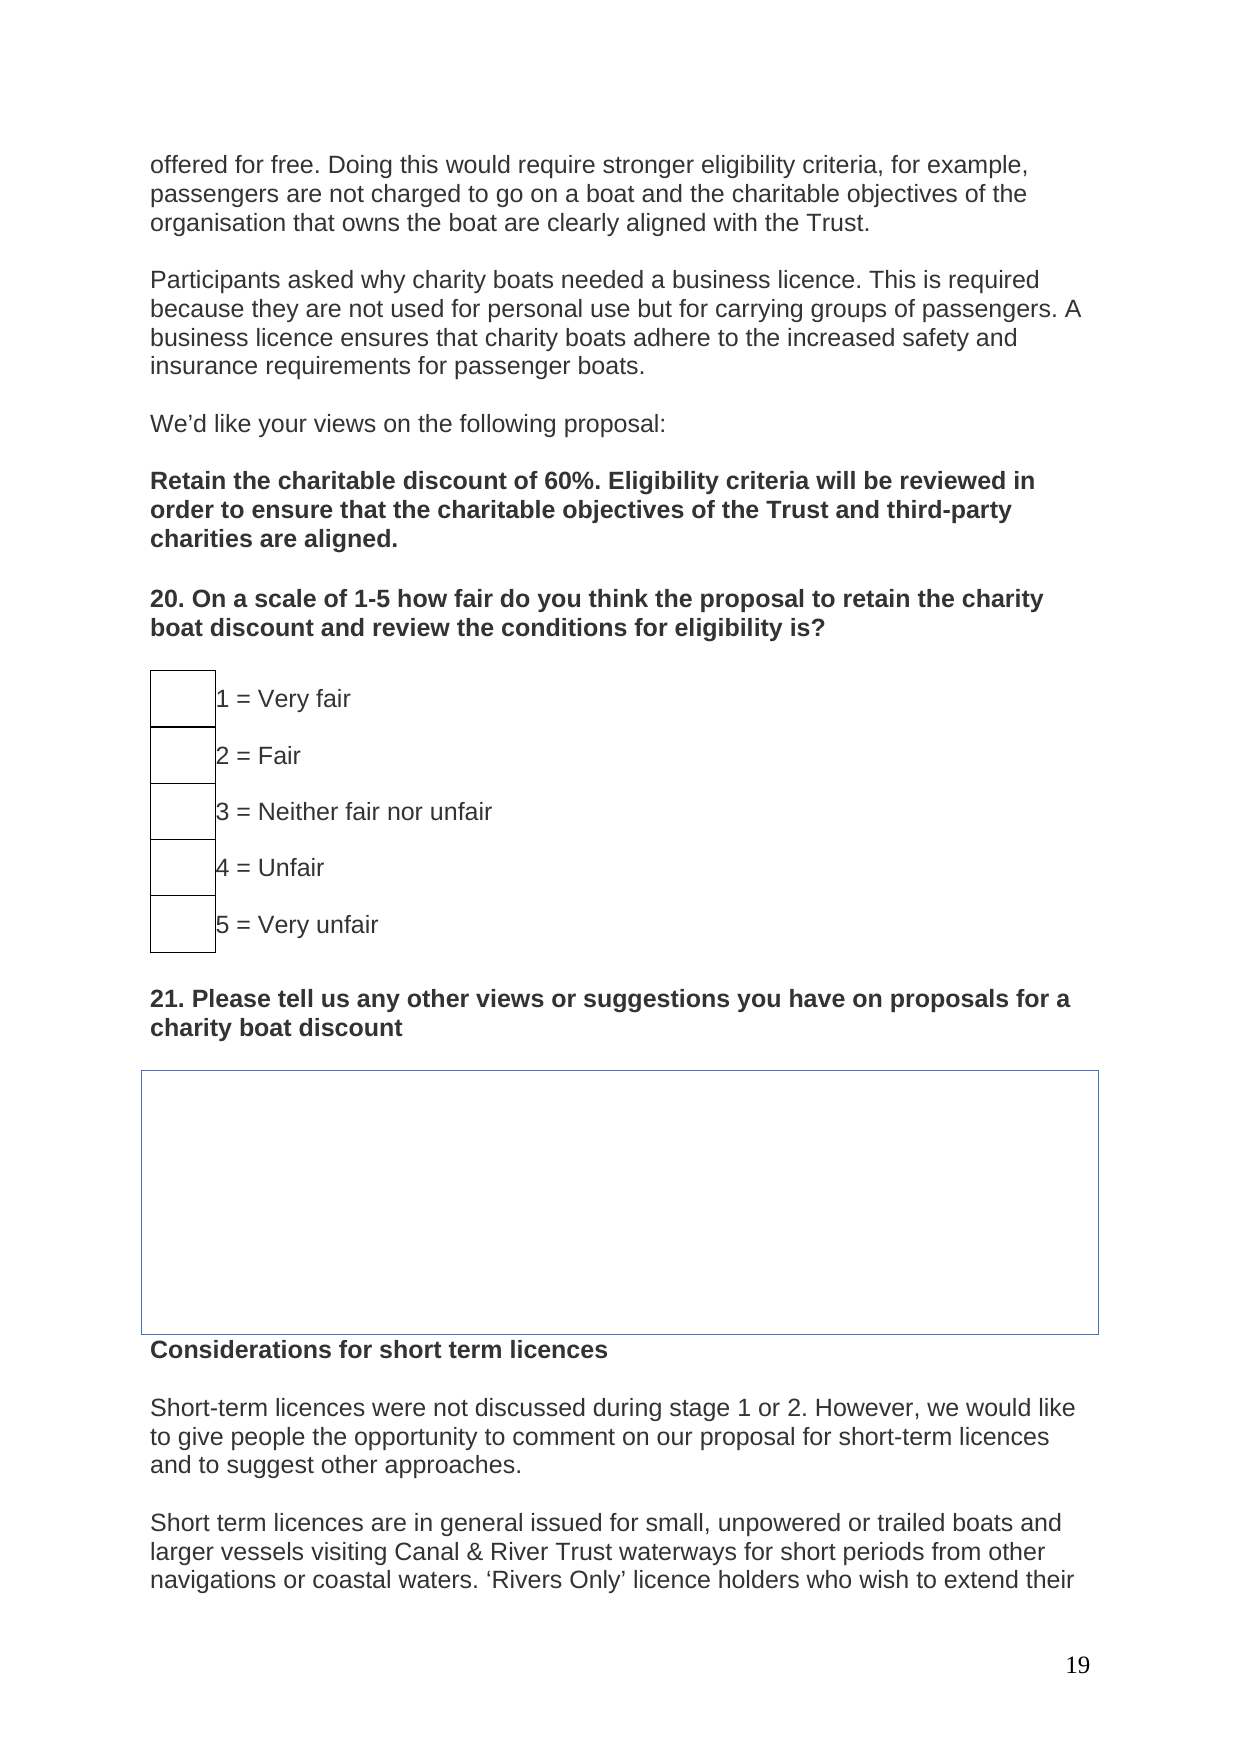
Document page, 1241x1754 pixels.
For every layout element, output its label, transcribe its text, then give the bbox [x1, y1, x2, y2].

table_cell [151, 784, 215, 839]
table_cell 5 = Very unfair [216, 895, 493, 952]
table_cell 2 = Fair [216, 726, 493, 783]
table_cell 4 = Unfair [216, 839, 493, 895]
table_header [151, 671, 215, 726]
table_cell [151, 840, 215, 895]
text Considerations for short term licences [150, 1335, 1090, 1364]
table_cell [151, 896, 215, 952]
table_cell [151, 728, 215, 783]
table_header 1 = Very fair [216, 670, 493, 726]
subtitle 20. On a scale of 1-5 how fair do you think the proposal to retain the charity boat discount and review the conditions for eligibility is? [150, 584, 1090, 641]
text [150, 1393, 1090, 1594]
subtitle 21. Please tell us any other views or suggestions you have on proposals for a charity boat discount [150, 984, 1090, 1042]
table_cell 3 = Neither fair nor unfair [216, 783, 493, 839]
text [150, 150, 1090, 552]
